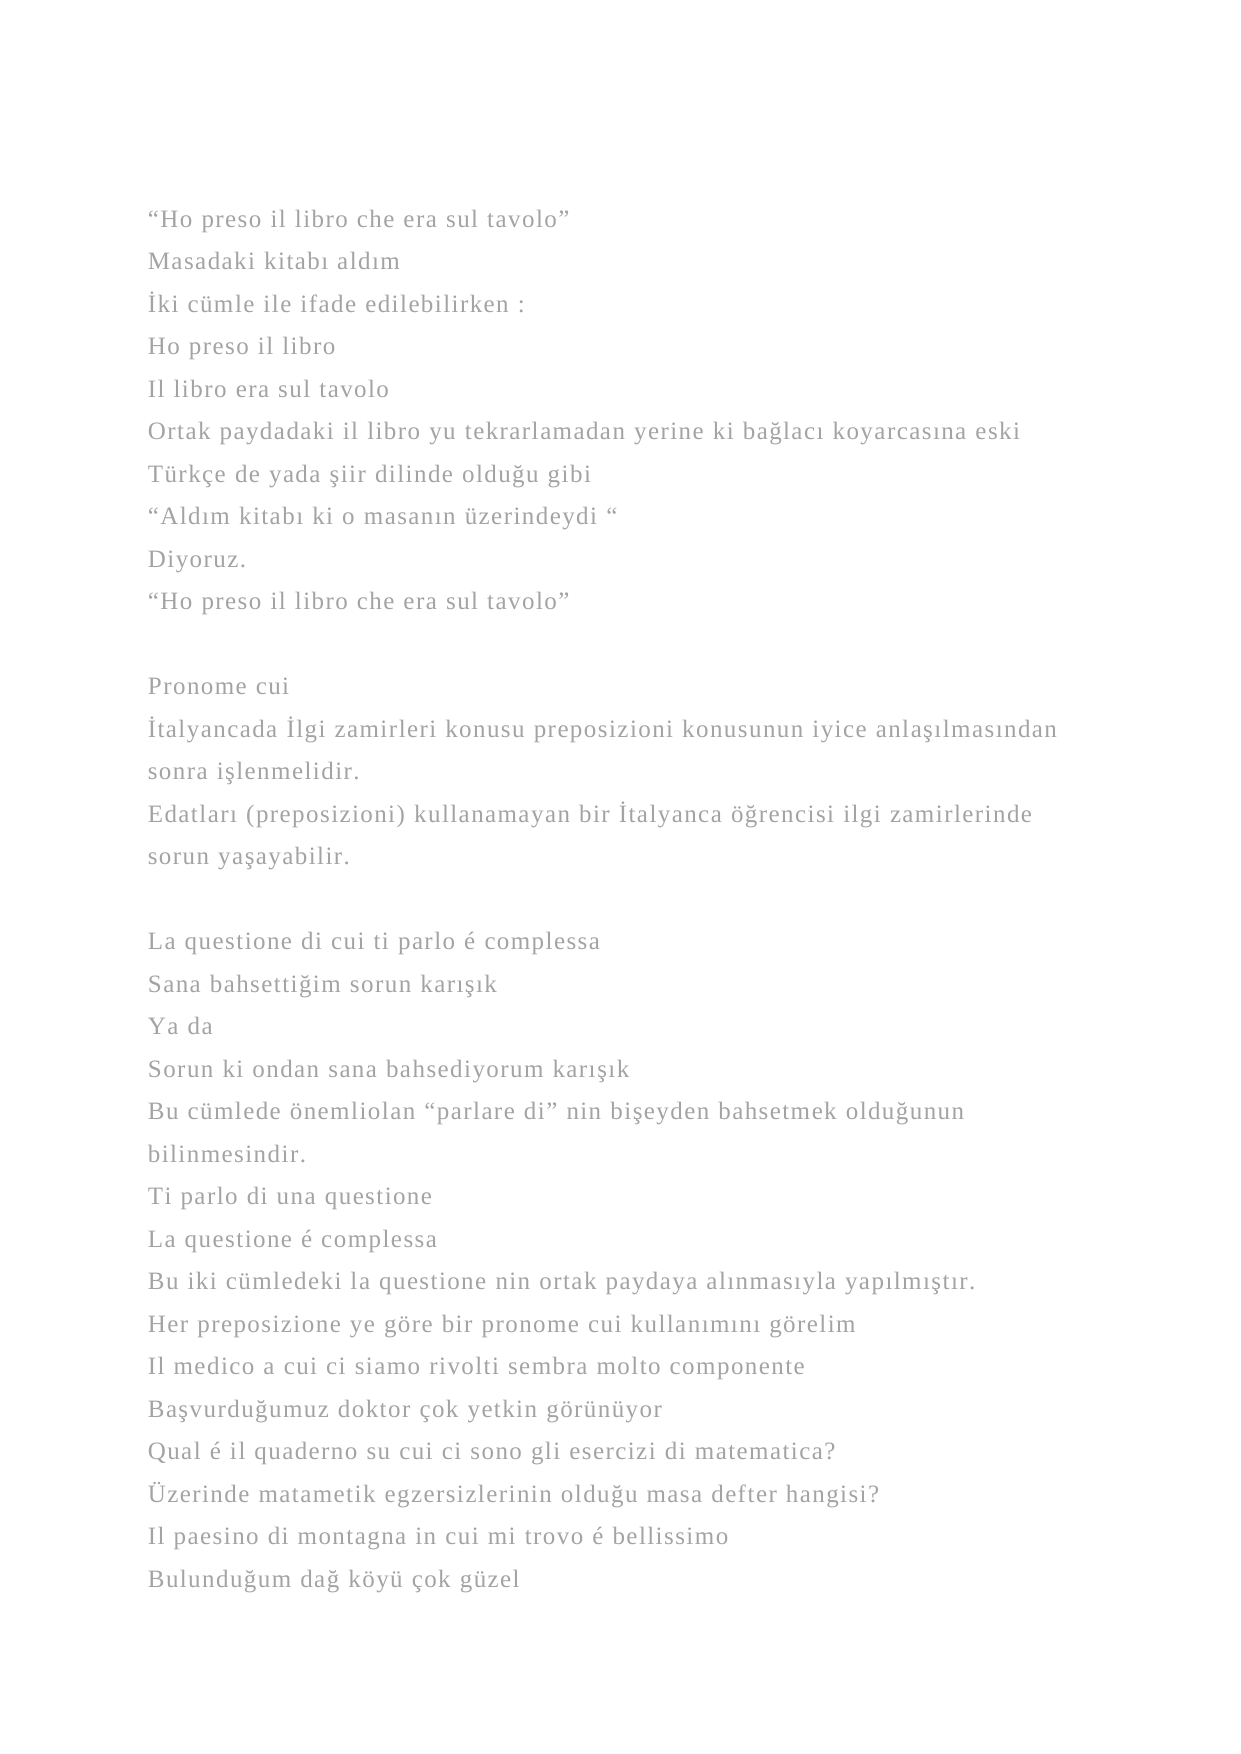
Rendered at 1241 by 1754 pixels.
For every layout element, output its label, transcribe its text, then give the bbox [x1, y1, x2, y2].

text Il paesino di montagna in cui mi trovo é bellissimo [148, 1508, 1093, 1550]
text “Aldım kitabı ki o masanın üzerindeydi “ [148, 488, 1093, 530]
text Il medico a cui ci siamo rivolti sembra molto componente [148, 1338, 1093, 1380]
text İki cümle ile ifade edilebilirken : [148, 275, 1093, 318]
text Ti parlo di una questione [148, 1168, 1093, 1210]
text La questione é complessa [148, 1210, 1093, 1253]
text Ortak paydadaki il libro yu tekrarlamadan yerine ki bağlacı koyarcasına eski Türkçe de yada şiir dilinde olduğu gibi [148, 403, 1093, 488]
text La questione di cui ti parlo é complessa [148, 913, 1093, 955]
text Her preposizione ye göre bir pronome cui kullanımını görelim [148, 1295, 1093, 1338]
text Pronome cui [148, 658, 1093, 700]
text Bu cümlede önemliolan “parlare di” nin bişeyden bahsetmek olduğunun bilinmesindir. [148, 1083, 1093, 1168]
text İtalyancada İlgi zamirleri konusu preposizioni konusunun iyice anlaşılmasından sonra işlenmelidir. [148, 700, 1093, 785]
text Bu iki cümledeki la questione nin ortak paydaya alınmasıyla yapılmıştır. [148, 1253, 1093, 1295]
text Edatları (preposizioni) kullanamayan bir İtalyanca öğrencisi ilgi zamirlerinde sorun yaşayabilir. [148, 785, 1093, 870]
text Diyoruz. [148, 530, 1093, 573]
text Qual é il quaderno su cui ci sono gli esercizi di matematica? [148, 1423, 1093, 1465]
text Sorun ki ondan sana bahsediyorum karışık [148, 1040, 1093, 1083]
text Başvurduğumuz doktor çok yetkin görünüyor [148, 1380, 1093, 1423]
text “Ho preso il libro che era sul tavolo” [148, 573, 1093, 615]
text Üzerinde matametik egzersizlerinin olduğu masa defter hangisi? [148, 1465, 1093, 1508]
text Sana bahsettiğim sorun karışık [148, 955, 1093, 998]
text Masadaki kitabı aldım [148, 233, 1093, 275]
text “Ho preso il libro che era sul tavolo” [148, 190, 1093, 233]
text Ya da [148, 998, 1093, 1040]
text Ho preso il libro [148, 318, 1093, 360]
text Bulunduğum dağ köyü çok güzel [148, 1550, 1093, 1593]
text Il libro era sul tavolo [148, 360, 1093, 403]
